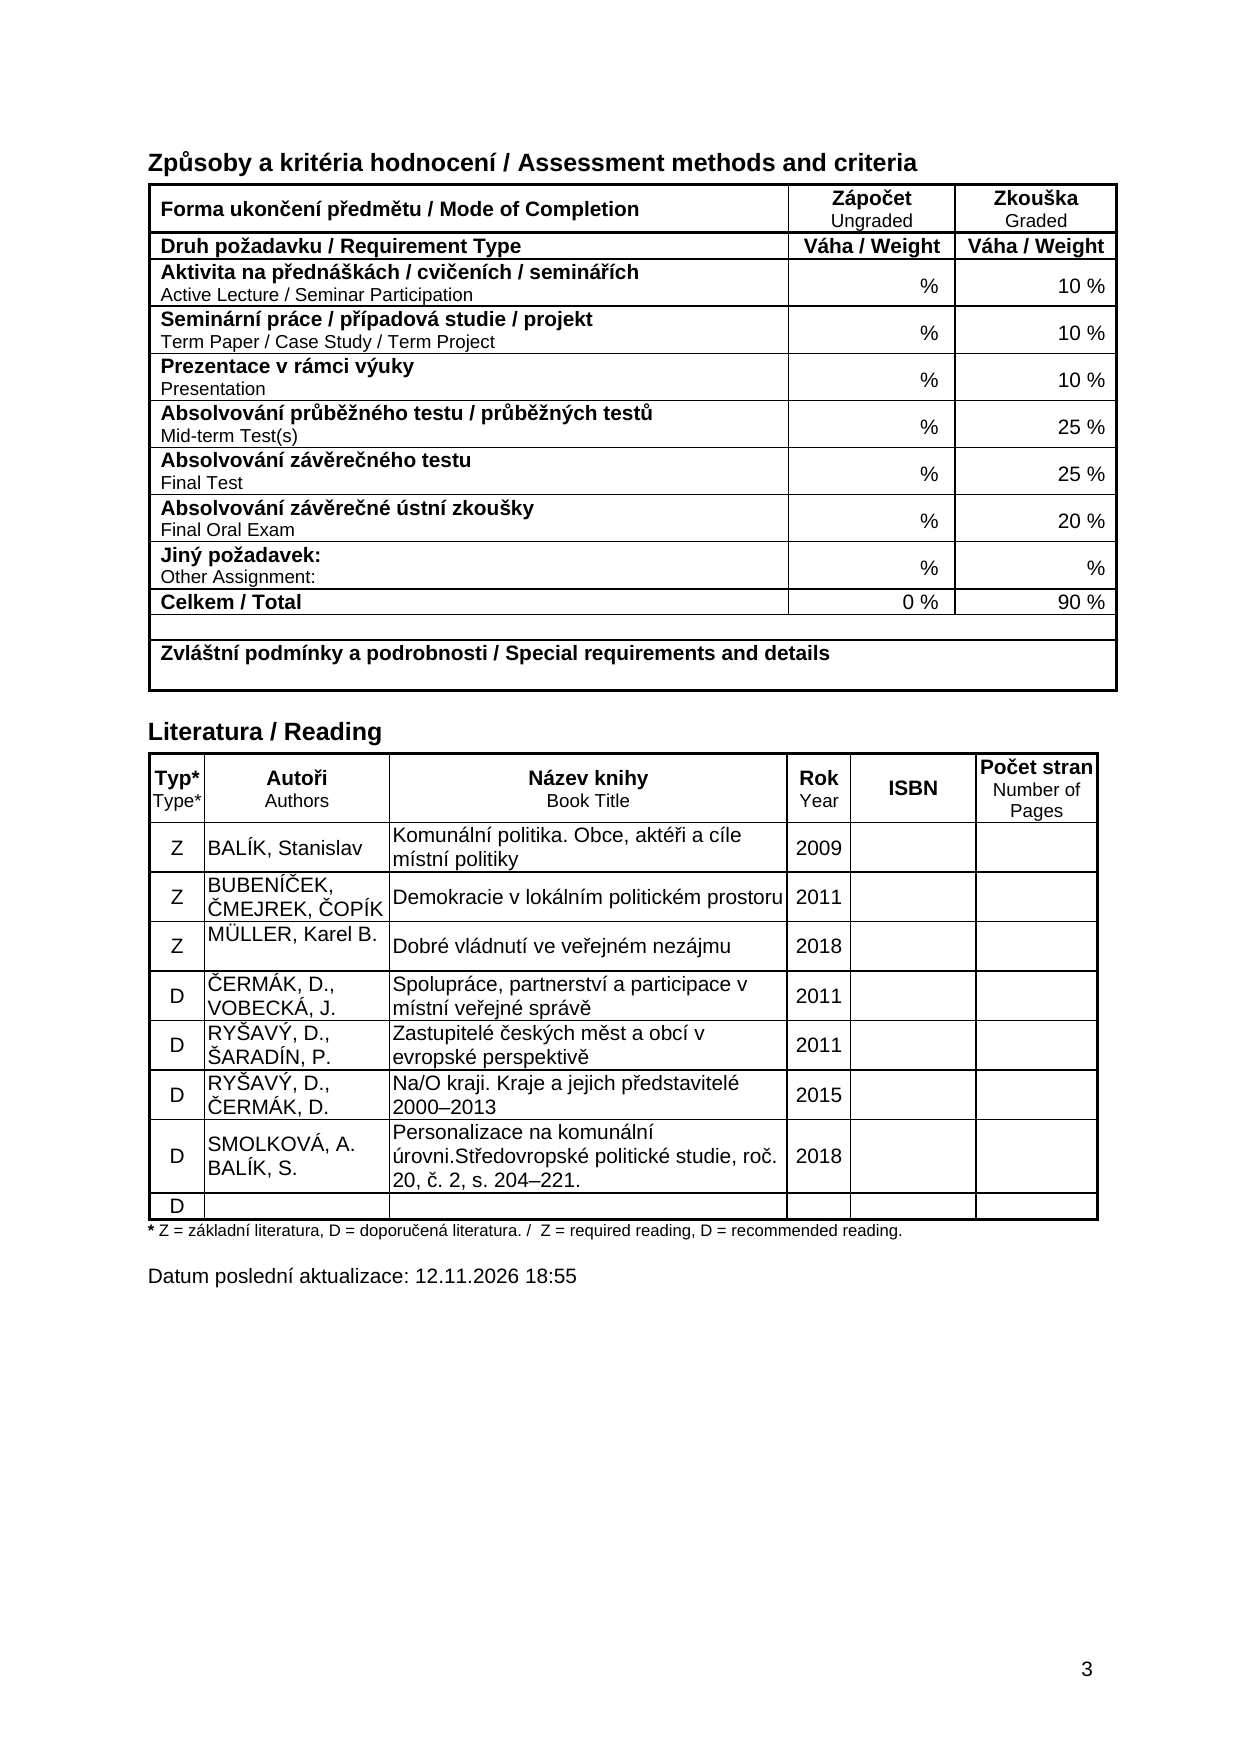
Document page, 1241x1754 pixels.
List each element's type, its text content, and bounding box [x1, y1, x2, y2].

table_cell 2018 [788, 1120, 850, 1192]
table_cell [851, 1021, 975, 1069]
table_cell Zastupitelé českých měst a obcí v evropské perspektivě [390, 1021, 786, 1069]
table_cell % [956, 542, 1115, 588]
table_cell ČERMÁK, D., VOBECKÁ, J. [205, 972, 389, 1020]
table_cell [788, 1194, 850, 1218]
table_cell RYŠAVÝ, D., ČERMÁK, D. [205, 1071, 389, 1119]
table_cell 2011 [788, 972, 850, 1020]
table_cell Aktivita na přednáškách / cvičeních / seminářích Active Lecture / Seminar Participation [151, 260, 788, 305]
table_cell Dobré vládnutí ve veřejném nezájmu [390, 922, 786, 970]
table_cell % [789, 495, 954, 541]
table_cell % [789, 448, 954, 494]
table_cell 10 % [956, 260, 1115, 305]
table_header Forma ukončení předmětu / Mode of Completion [151, 186, 788, 231]
table_cell BUBENÍČEK, ČMEJREK, ČOPÍK [205, 873, 389, 921]
table_header Počet stran Number of Pages [977, 755, 1096, 822]
table_cell [851, 823, 975, 871]
table_header Autoři Authors [205, 755, 389, 822]
table_cell [851, 1194, 975, 1218]
table_cell Personalizace na komunální úrovni.Středovropské politické studie, roč. 20, č. 2, s. 204–221. [390, 1120, 786, 1192]
table_cell % [789, 354, 954, 399]
table_cell Váha / Weight [956, 234, 1115, 258]
table_cell Demokracie v lokálním politickém prostoru [390, 873, 786, 921]
table_cell D [151, 1021, 204, 1069]
table_cell Spolupráce, partnerství a participace v místní veřejné správě [390, 972, 786, 1020]
table_header Zkouška Graded [956, 186, 1115, 231]
table_cell [851, 873, 975, 921]
table_header Rok Year [788, 755, 850, 822]
table_cell % [789, 401, 954, 447]
table_cell Zvláštní podmínky a podrobnosti / Special requirements and details [151, 641, 1115, 688]
table_cell [390, 1194, 786, 1218]
table_cell D [151, 1071, 204, 1119]
table_cell Jiný požadavek: (stručný popis) Other Assignment: [151, 542, 788, 588]
table_cell Druh požadavku / Requirement Type [151, 234, 788, 258]
text * Z = základní literatura, D = doporučená literatura. / Z = required reading, D = recommended reading. [148, 1221, 1093, 1240]
table_cell [205, 1194, 389, 1218]
table_cell 20 % [956, 495, 1115, 541]
table_cell Váha / Weight [789, 234, 954, 258]
table_cell Absolvování závěrečného testu Final Test [151, 448, 788, 494]
table_cell 10 % [956, 307, 1115, 352]
table_cell Absolvování průběžného testu / průběžných testů Mid-term Test(s) [151, 401, 788, 447]
table_header Název knihy Book Title [390, 755, 786, 822]
table_cell Na/O kraji. Kraje a jejich představitelé 2000–2013 [390, 1071, 786, 1119]
table_cell BALÍK, Stanislav [205, 823, 389, 871]
table_cell [977, 922, 1096, 970]
table_cell 25 % [956, 448, 1115, 494]
table_cell [851, 922, 975, 970]
table_cell % [789, 307, 954, 352]
table_header Zápočet Ungraded [789, 186, 954, 231]
table_cell Z [151, 823, 204, 871]
table_cell SMOLKOVÁ, A. BALÍK, S. [205, 1120, 389, 1192]
table_cell [977, 1021, 1096, 1069]
table_header ISBN [851, 755, 975, 822]
table_cell 2011 [788, 1021, 850, 1069]
table_cell Z [151, 873, 204, 921]
table_cell Absolvování závěrečné ústní zkoušky Final Oral Exam [151, 495, 788, 541]
table_cell Seminární práce / případová studie / projekt Term Paper / Case Study / Term Project [151, 307, 788, 352]
table_cell [977, 1071, 1096, 1119]
table_cell D [151, 1194, 204, 1218]
table_cell [977, 972, 1096, 1020]
table_cell 10 % [956, 354, 1115, 399]
table_cell Celkem / Total [151, 590, 788, 613]
table_cell 25 % [956, 401, 1115, 447]
text Datum poslední aktualizace: 16.9.2021 13:33 [148, 1264, 1093, 1288]
table_cell 2009 [788, 823, 850, 871]
table_cell RYŠAVÝ, D., ŠARADÍN, P. [205, 1021, 389, 1069]
table_cell [977, 1120, 1096, 1192]
table_cell D [151, 972, 204, 1020]
table_cell 0 % [789, 590, 954, 613]
table_cell Prezentace v rámci výuky Presentation [151, 354, 788, 399]
table_cell MÜLLER, Karel B. [205, 922, 389, 970]
table_cell [851, 1120, 975, 1192]
table_cell % [789, 542, 954, 588]
table_cell [851, 1071, 975, 1119]
text Způsoby a kritéria hodnocení / Assessment methods and criteria [148, 148, 1093, 176]
table_header Typ* Type* [151, 755, 204, 822]
table_cell [977, 823, 1096, 871]
table_cell Z [151, 922, 204, 970]
table_cell 90 % [956, 590, 1115, 613]
table_cell [851, 972, 975, 1020]
table_cell [151, 615, 1115, 639]
table_cell D [151, 1120, 204, 1192]
table_cell 2018 [788, 922, 850, 970]
table_cell [977, 1194, 1096, 1218]
table_cell [977, 873, 1096, 921]
table_cell 2015 [788, 1071, 850, 1119]
text Literatura / Reading [148, 717, 1093, 745]
table_cell 2011 [788, 873, 850, 921]
table_cell Komunální politika. Obce, aktéři a cíle místní politiky [390, 823, 786, 871]
table_cell % [789, 260, 954, 305]
